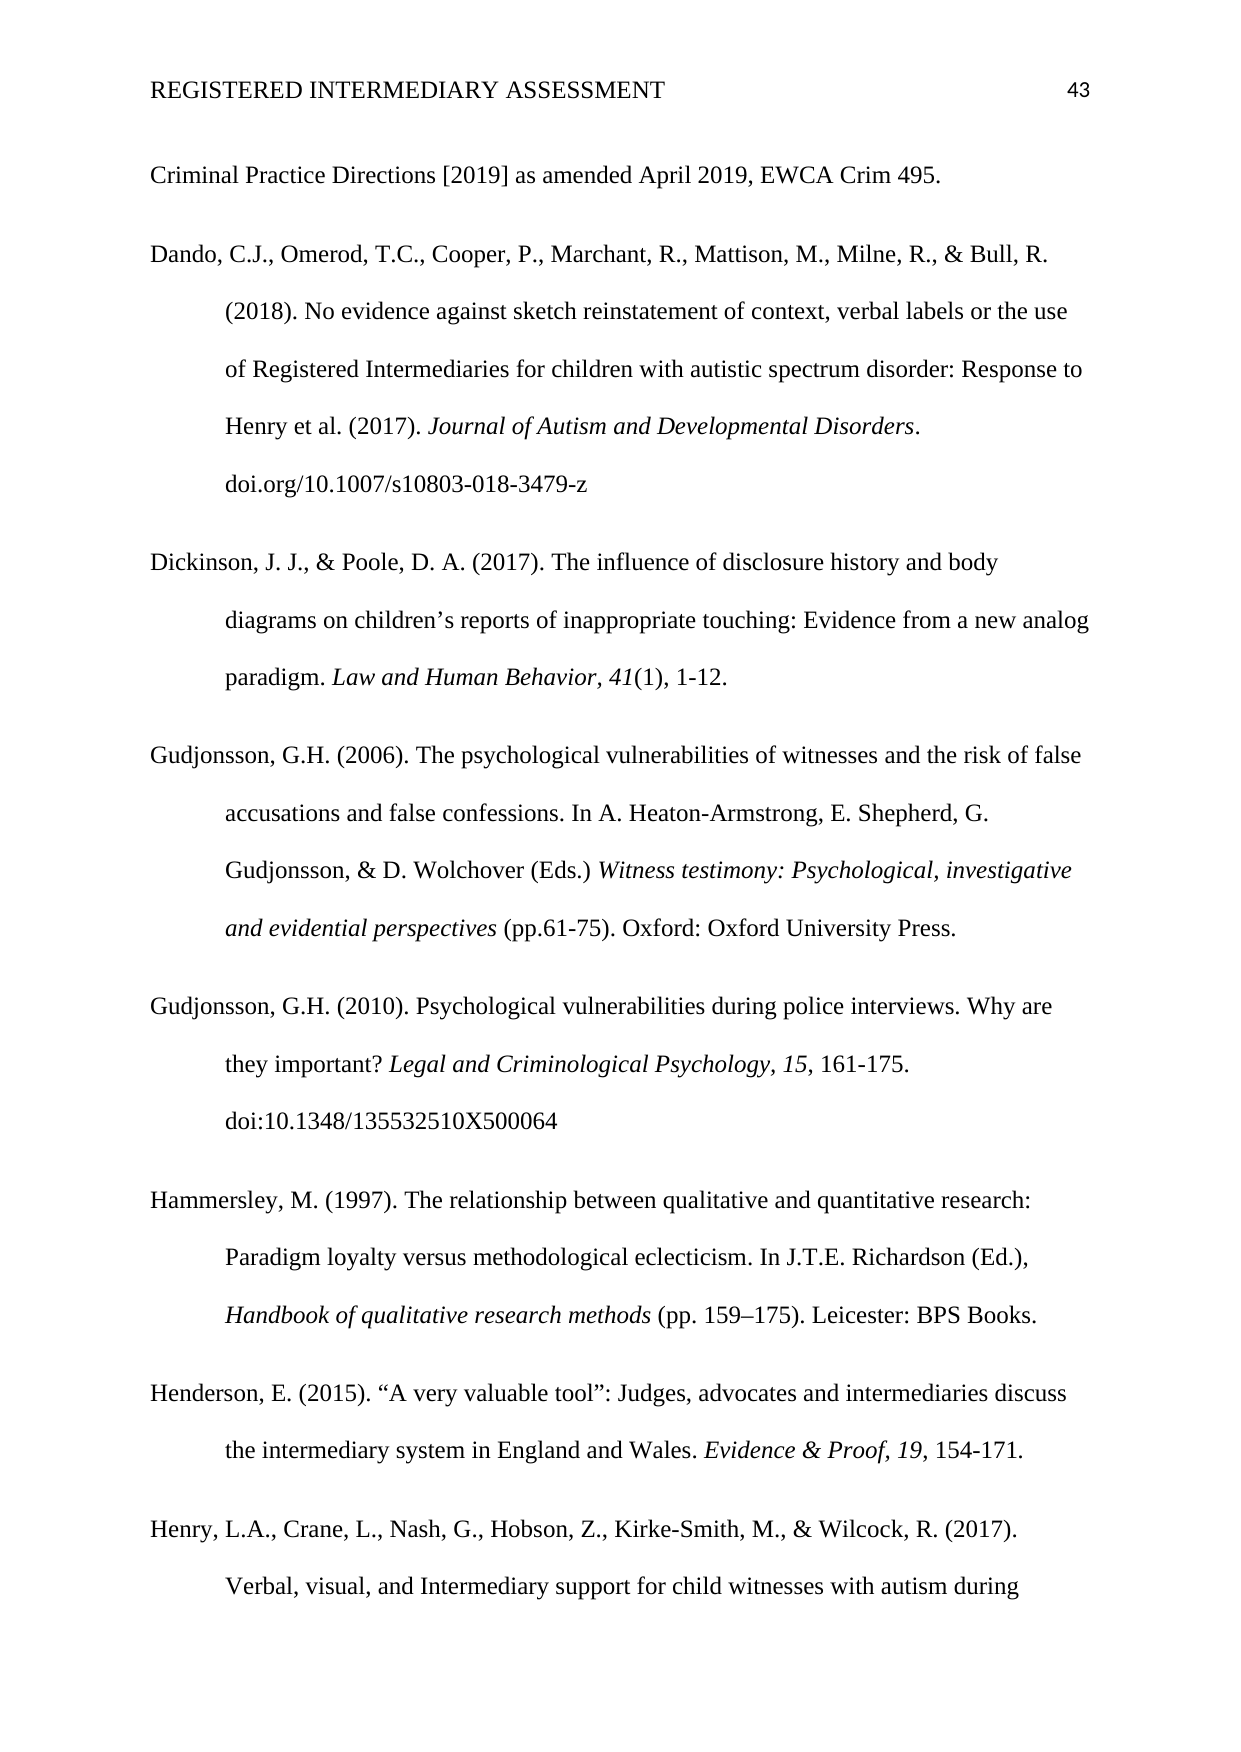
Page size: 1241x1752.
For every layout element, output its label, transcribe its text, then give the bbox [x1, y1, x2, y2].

text Gudjonsson, G.H. (2010). Psychological vulnerabilities during police interviews. Why are they important? Legal and Criminological Psychology, 15, 161-175. doi:10.1348/135532510X500064 [150, 991, 1090, 1135]
text Criminal Practice Directions [2019] as amended April 2019, EWCA Crim 495. [150, 161, 1090, 189]
text Henderson, E. (2015). “A very valuable tool”: Judges, advocates and intermediaries discuss the intermediary system in England and Wales. Evidence & Proof, 19, 154-171. [150, 1378, 1090, 1464]
text Gudjonsson, G.H. (2006). The psychological vulnerabilities of witnesses and the risk of false accusations and false confessions. In A. Heaton-Armstrong, E. Shepherd, G. Gudjonsson, & D. Wolchover (Eds.) Witness testimony: Psychological, investigative and evidential perspectives (pp.61-75). Oxford: Oxford University Press. [150, 741, 1090, 942]
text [150, 1514, 1090, 1600]
text Dando, C.J., Omerod, T.C., Cooper, P., Marchant, R., Mattison, M., Milne, R., & Bull, R. (2018). No evidence against sketch reinstatement of context, verbal labels or the use of Registered Intermediaries for children with autistic spectrum disorder: Response to Henry et al. (2017). Journal of Autism and Developmental Disorders. doi.org/10.1007/s10803-018-3479-z [150, 239, 1090, 498]
text Dickinson, J. J., & Poole, D. A. (2017). The influence of disclosure history and body diagrams on children’s reports of inappropriate touching: Evidence from a new analog paradigm. Law and Human Behavior, 41(1), 1-12. [150, 547, 1090, 691]
text Hammersley, M. (1997). The relationship between qualitative and quantitative research: Paradigm loyalty versus methodological eclecticism. In J.T.E. Richardson (Ed.), Handbook of qualitative research methods (pp. 159–175). Leicester: BPS Books. [150, 1185, 1090, 1328]
